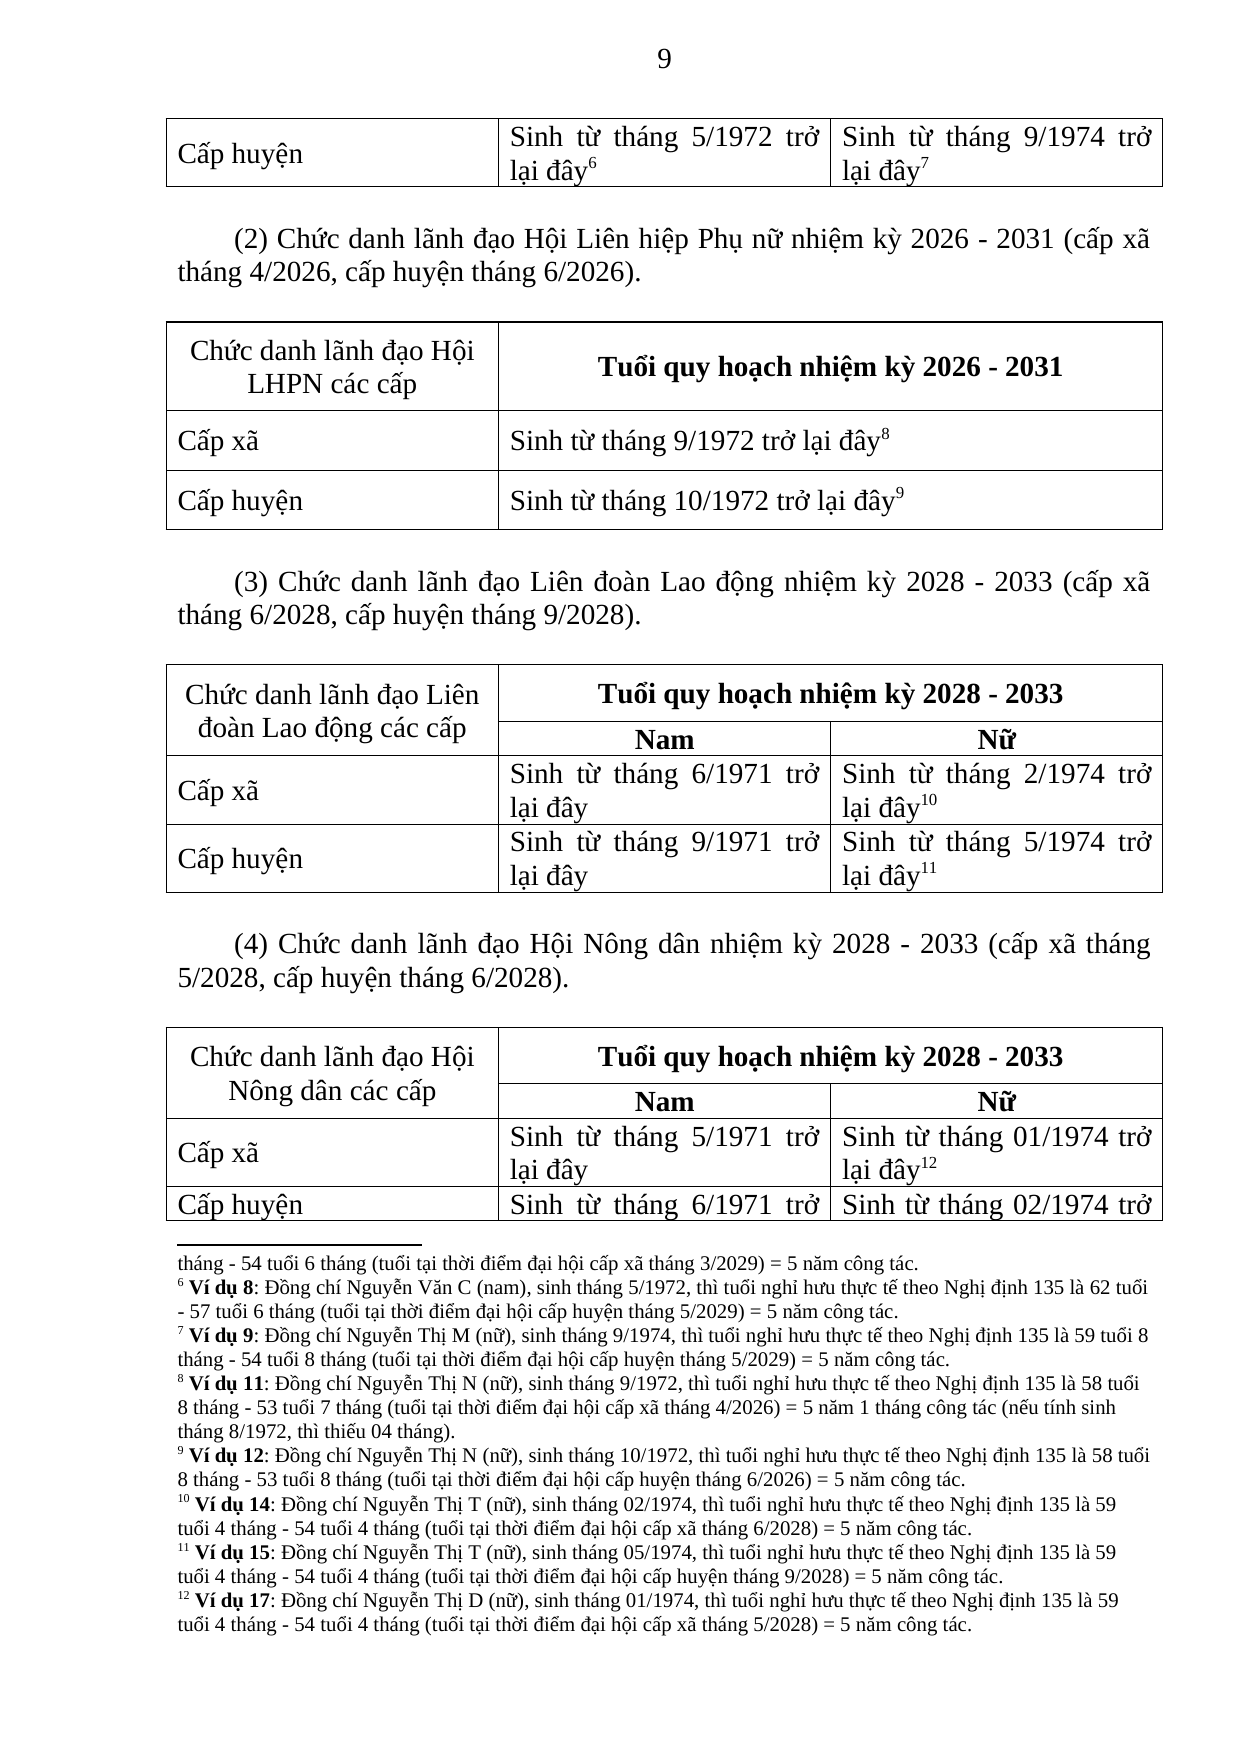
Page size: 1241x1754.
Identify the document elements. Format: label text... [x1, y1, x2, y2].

table_cell Cấp xã [167, 1119, 498, 1186]
table_cell Sinh từ tháng 5/1972 trở lại đây [499, 119, 830, 186]
table_cell Sinh từ tháng 9/1971 trở lại đây [499, 825, 830, 892]
table_cell Sinh từ tháng 6/1971 trở lại đây [499, 1187, 830, 1220]
table_cell Sinh từ tháng 2/1974 trở lại đây [831, 756, 1162, 823]
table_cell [831, 119, 1162, 186]
table_cell Sinh từ tháng 5/1974 trở lại đây [831, 825, 1162, 892]
text (2) Chức danh lãnh đạo Hội Liên hiệp Phụ nữ nhiệm kỳ 2026 - 2031 (cấp xã tháng 4/2026, cấp huyện tháng 6/2026). [177, 221, 1152, 288]
table_header Tuổi quy hoạch nhiệm kỳ 2028 - 2033 [499, 665, 1162, 721]
table_header Tuổi quy hoạch nhiệm kỳ 2028 - 2033 [499, 1028, 1162, 1083]
table_cell Sinh từ tháng 01/1974 trở lại đây [831, 1119, 1162, 1186]
table_cell Nam [499, 1084, 830, 1118]
table_cell Cấp huyện [167, 1187, 498, 1220]
table_cell Sinh từ tháng 5/1971 trở lại đây [499, 1119, 830, 1186]
text (3) Chức danh lãnh đạo Liên đoàn Lao động nhiệm kỳ 2028 - 2033 (cấp xã tháng 6/2028, cấp huyện tháng 9/2028). [177, 564, 1152, 631]
table_header Chức danh lãnh đạo Hội LHPN các cấp [167, 323, 498, 410]
table_cell Sinh từ tháng 02/1974 trở lại đây [831, 1187, 1162, 1220]
table_header Chức danh lãnh đạo Hội Nông dân các cấp [167, 1028, 498, 1118]
table_cell Nữ [831, 1084, 1162, 1118]
table_cell Nam [499, 722, 830, 755]
table_cell Nữ [831, 722, 1162, 755]
table_cell Cấp xã [167, 411, 498, 469]
table_header Tuổi quy hoạch nhiệm kỳ 2026 - 2031 [499, 323, 1162, 410]
table_cell Sinh từ tháng 10/1972 trở lại đây [499, 471, 1162, 529]
table_header Chức danh lãnh đạo Liên đoàn Lao động các cấp [167, 665, 498, 755]
table_cell Cấp xã [167, 756, 498, 823]
table_cell Sinh từ tháng 6/1971 trở lại đây [499, 756, 830, 823]
table_cell Cấp huyện [167, 825, 498, 892]
table_cell Cấp huyện [167, 471, 498, 529]
table_cell Cấp huyện [167, 119, 498, 186]
table_cell Sinh từ tháng 9/1972 trở lại đây [499, 411, 1162, 469]
text (4) Chức danh lãnh đạo Hội Nông dân nhiệm kỳ 2028 - 2033 (cấp xã tháng 5/2028, cấp huyện tháng 6/2028). [177, 926, 1152, 993]
